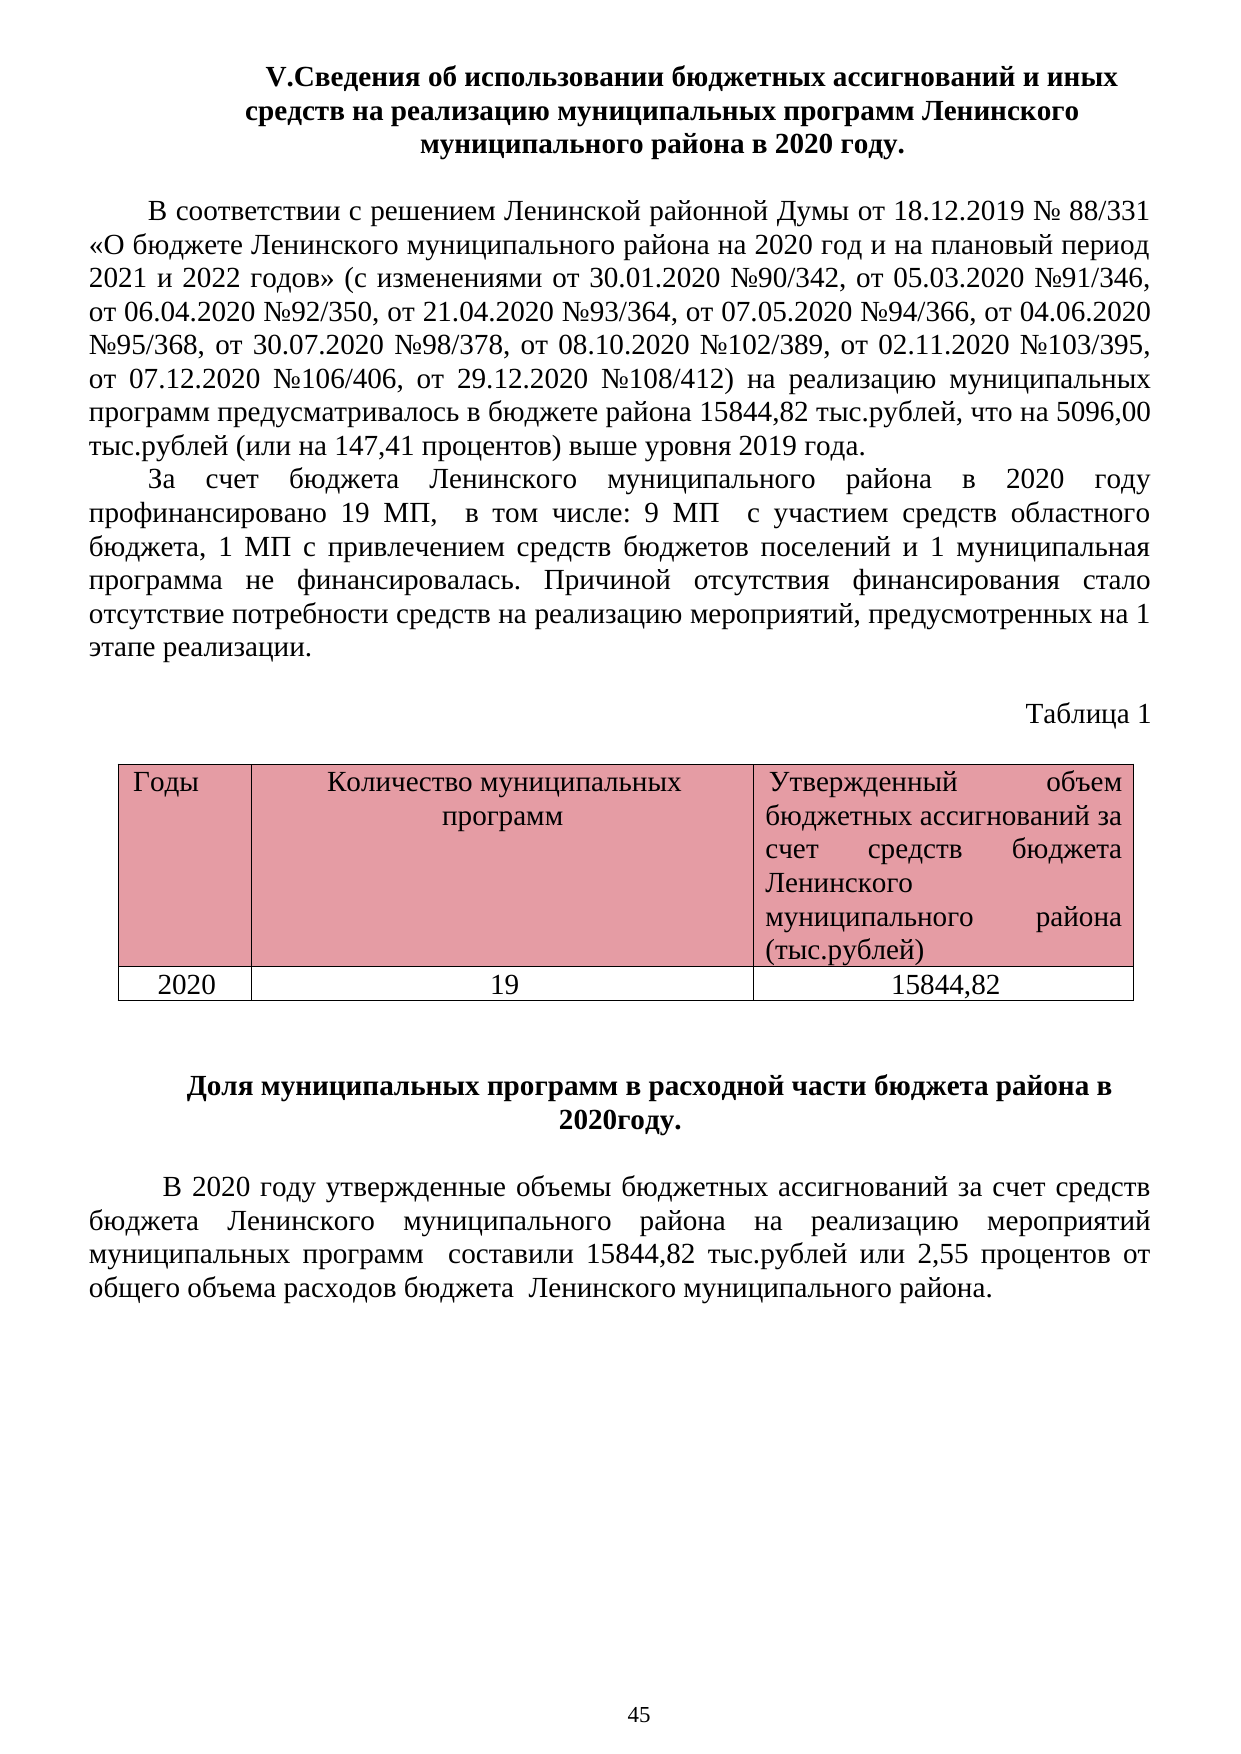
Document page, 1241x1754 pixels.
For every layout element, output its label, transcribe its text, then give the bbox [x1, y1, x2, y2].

table_header Утвержденный объем бюджетных ассигнований за счет средств бюджета Ленинского муниципального района (тыс.рублей) [754, 765, 1133, 966]
table_header Годы [119, 765, 251, 966]
table_header Количество муниципальных программ [252, 765, 753, 966]
table_cell 15844,82 [754, 967, 1133, 1000]
list V.Сведения об использовании бюджетных ассигнований и иных средств на реализацию муниципальных программ Ленинского муниципального района в 2020 году. [173, 59, 1152, 160]
text Доля муниципальных программ в расходной части бюджета района в 2020году. [89, 1068, 1152, 1136]
table_cell 19 [252, 967, 753, 1000]
text В 2020 году утвержденные объемы бюджетных ассигнований за счет средств бюджета Ленинского муниципального района на реализацию мероприятий муниципальных программ составили 15844,82 тыс.рублей или 2,55 процентов от общего объема расходов бюджета Ленинского муниципального района. [89, 1169, 1152, 1303]
list В соответствии с решением Ленинской районной Думы от 18.12.2019 № 88/331 «О бюджете Ленинского муниципального района на 2020 год и на плановый период 2021 и 2022 годов» (с изменениями от 30.01.2020 №90/342, от 05.03.2020 №91/346, от 06.04.2020 №92/350, от 21.04.2020 №93/364, от 07.05.2020 №94/366, от 04.06.2020 №95/368, от 30.07.2020 №98/378, от 08.10.2020 №102/389, от 02.11.2020 №103/395, от 07.12.2020 №106/406, от 29.12.2020 №108/412) на реализацию муниципальных программ предусматривалось в бюджете района 15844,82 тыс.рублей, что на 5096,00 тыс.рублей (или на 147,41 процентов) выше уровня 2019 года. [89, 193, 1152, 462]
list Таблица 1 [89, 696, 1152, 730]
table_cell 2020 [119, 967, 251, 1000]
text За счет бюджета Ленинского муниципального района в 2020 году профинансировано 19 МП, в том числе: 9 МП с участием средств областного бюджета, 1 МП с привлечением средств бюджетов поселений и 1 муниципальная программа не финансировалась. Причиной отсутствия финансирования стало отсутствие потребности средств на реализацию мероприятий, предусмотренных на 1 этапе реализации. [89, 462, 1152, 663]
